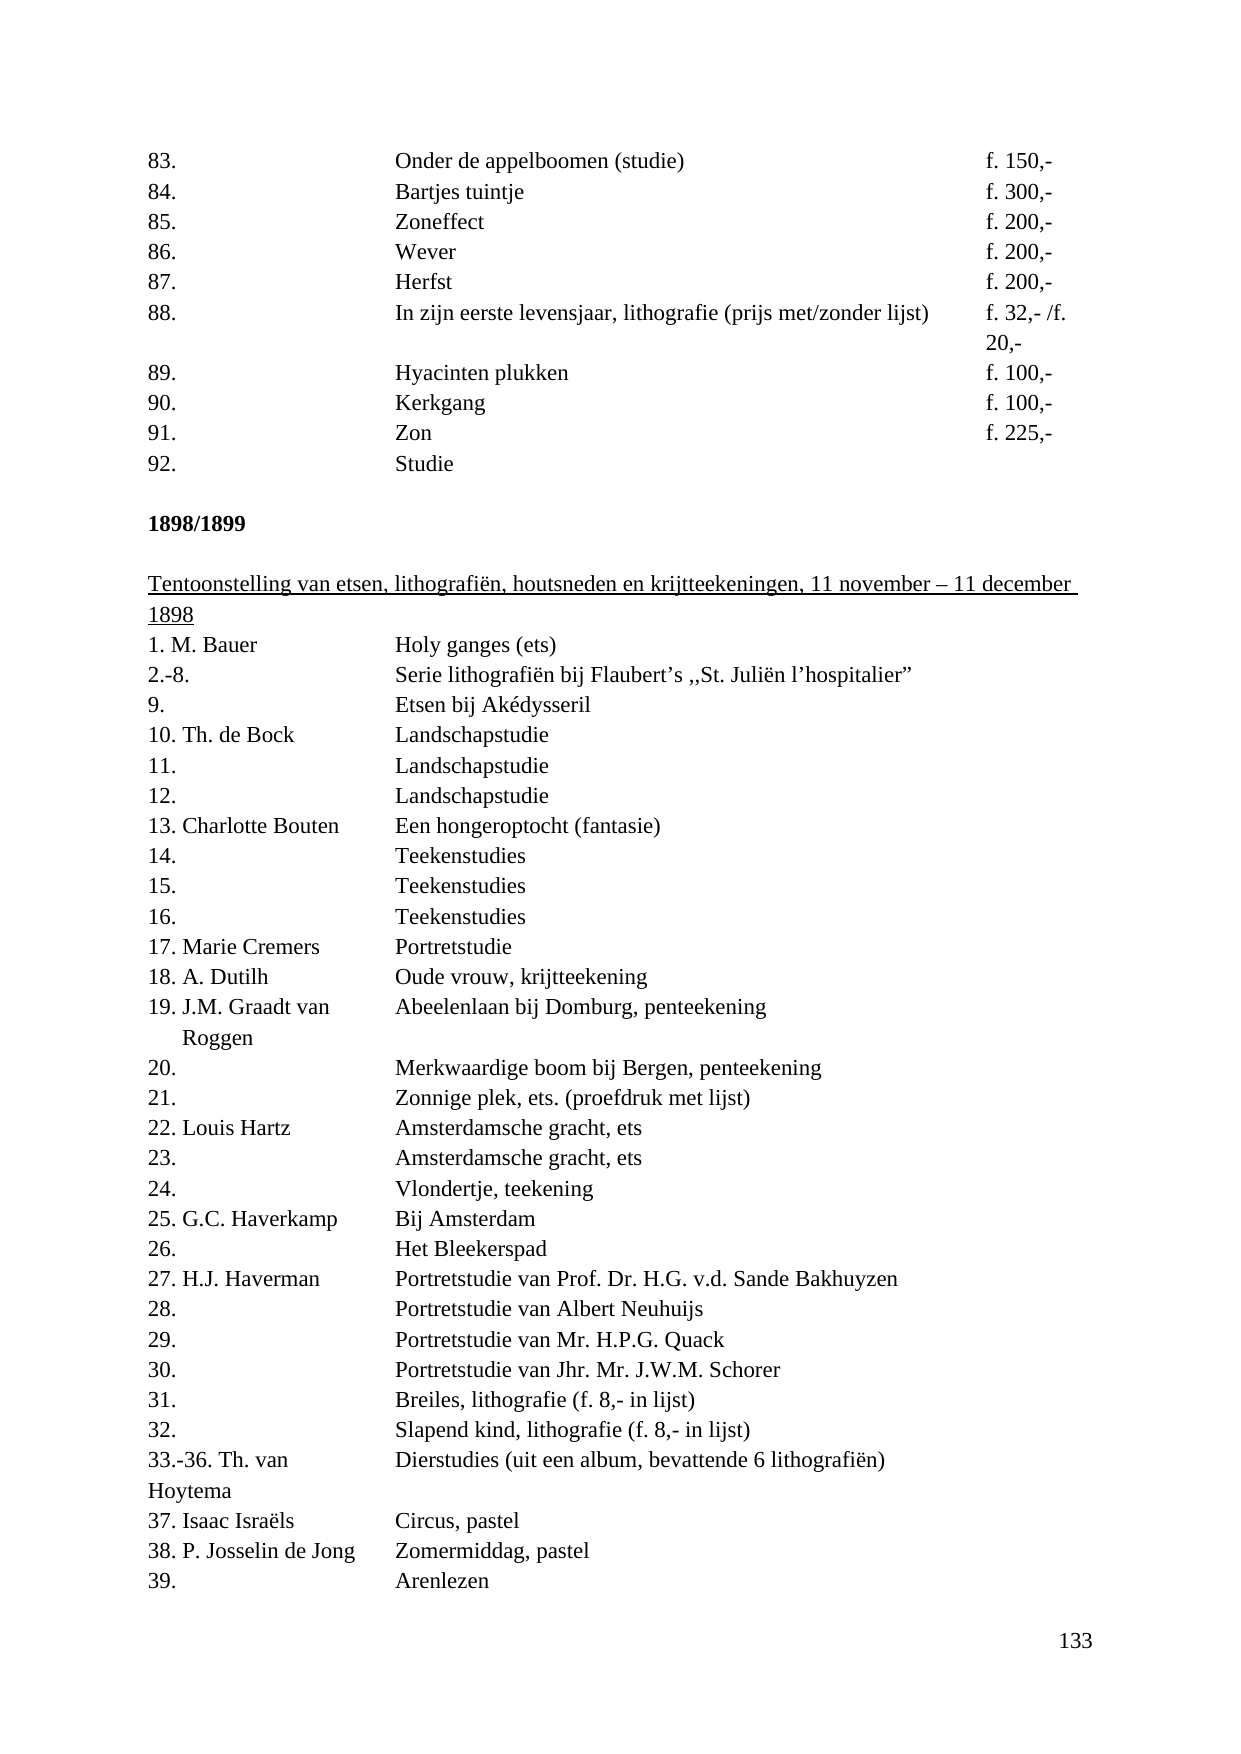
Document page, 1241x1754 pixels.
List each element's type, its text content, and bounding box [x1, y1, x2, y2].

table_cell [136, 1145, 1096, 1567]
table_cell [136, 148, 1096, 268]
text Tentoonstelling van etsen, lithografiën, houtsneden en krijtteekeningen, 11 november – 11 december 1898 [148, 571, 1093, 627]
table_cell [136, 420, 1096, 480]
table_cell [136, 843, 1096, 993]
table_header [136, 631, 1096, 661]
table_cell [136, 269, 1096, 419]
text 1898/1899 [148, 510, 1093, 536]
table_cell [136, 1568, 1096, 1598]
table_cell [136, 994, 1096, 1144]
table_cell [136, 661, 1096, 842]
